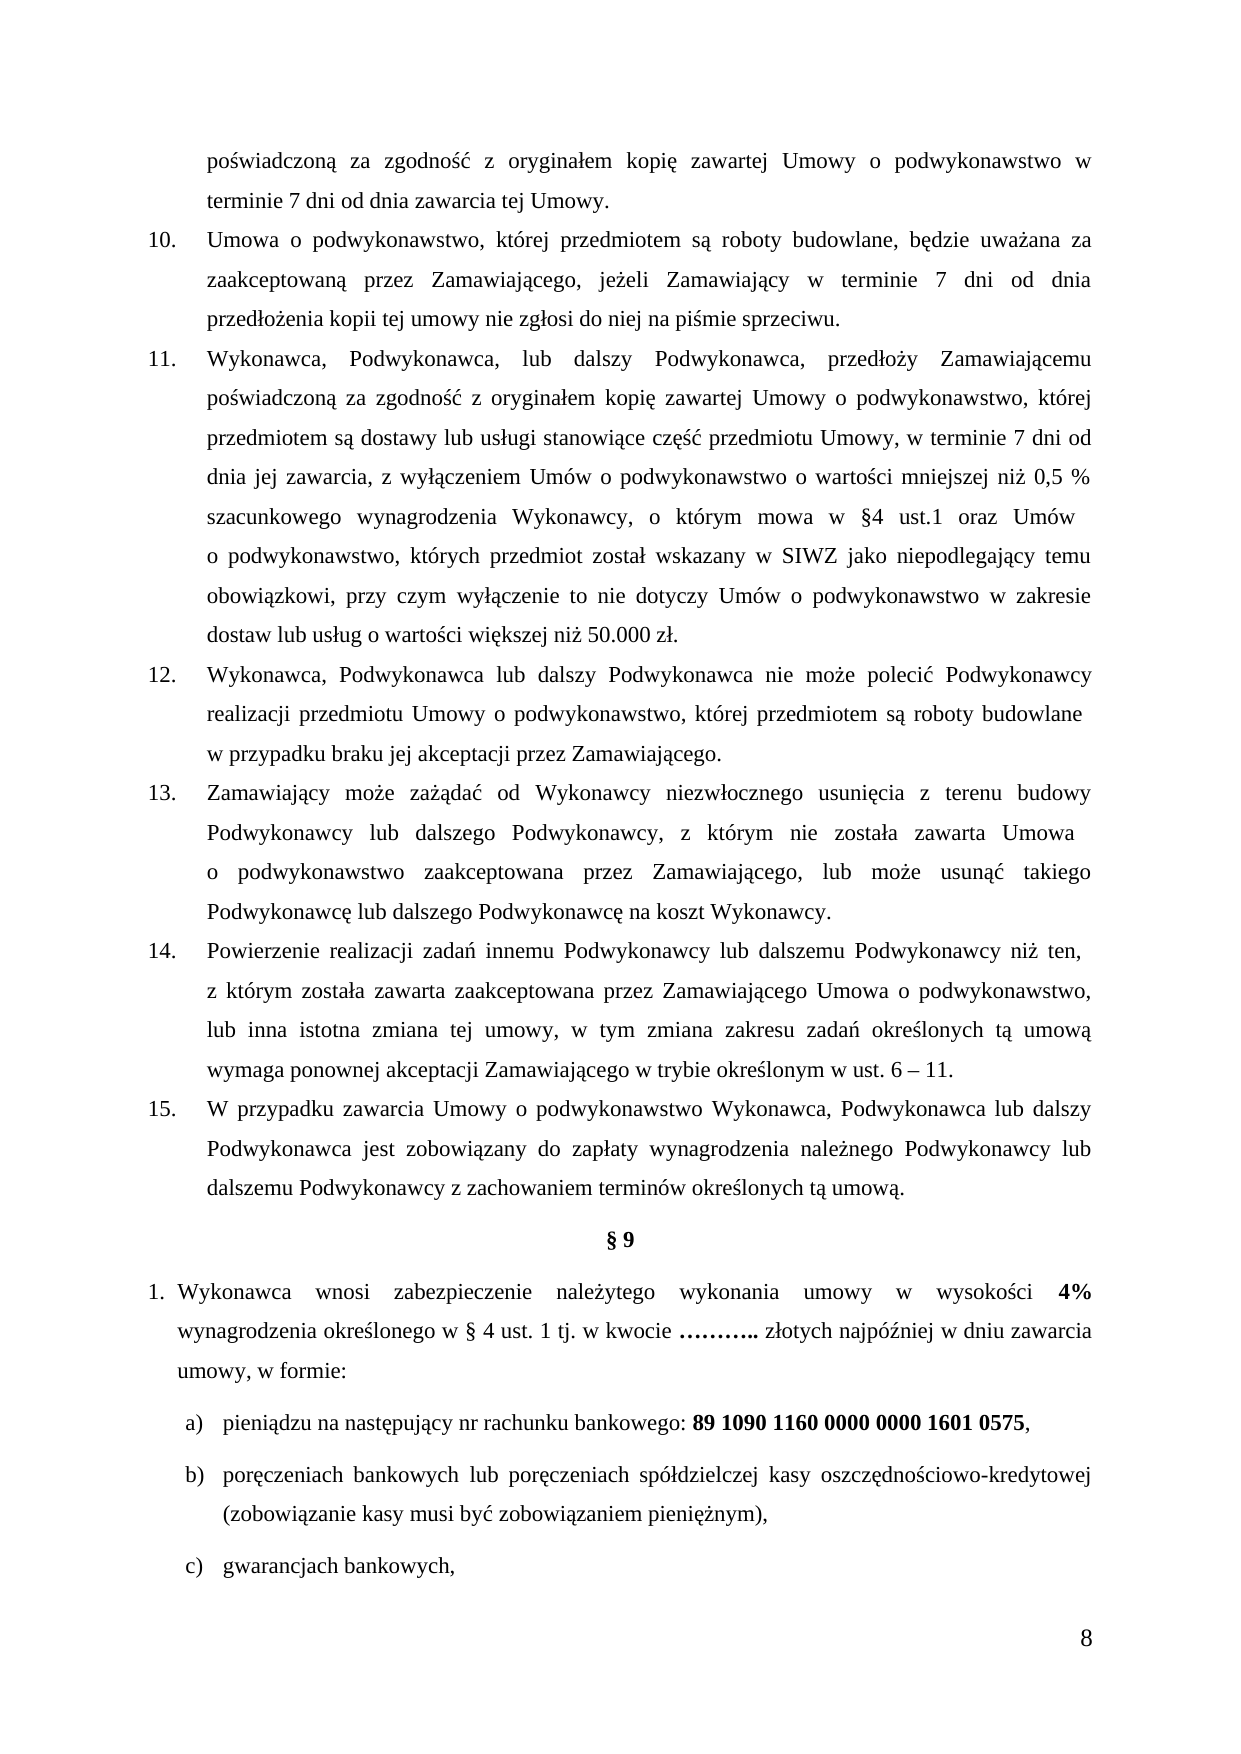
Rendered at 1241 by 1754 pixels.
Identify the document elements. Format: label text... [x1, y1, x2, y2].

list Umowa o podwykonawstwo, której przedmiotem są roboty budowlane, będzie uważana za zaakceptowaną przez Zamawiającego, jeżeli Zamawiający w terminie 7 dni od dnia przedłożenia kopii tej umowy nie zgłosi do niej na piśmie sprzeciwu. [148, 227, 1093, 332]
list Wykonawca, Podwykonawca, lub dalszy Podwykonawca, przedłoży Zamawiającemu poświadczoną za zgodność z oryginałem kopię zawartej Umowy o podwykonawstwo, której przedmiotem są dostawy lub usługi stanowiące część przedmiotu Umowy, w terminie 7 dni od dnia jej zawarcia, z wyłączeniem Umów o podwykonawstwo o wartości mniejszej niż 0,5 % szacunkowego wynagrodzenia Wykonawcy, o którym mowa w §4 ust.1 oraz Umów o podwykonawstwo, których przedmiot został wskazany w SIWZ jako niepodlegający temu obowiązkowi, przy czym wyłączenie to nie dotyczy Umów o podwykonawstwo w zakresie dostaw lub usług o wartości większej niż 50.000 zł. [148, 345, 1093, 648]
text 9 [148, 1226, 1093, 1252]
list Powierzenie realizacji zadań innemu Podwykonawcy lub dalszemu Podwykonawcy niż ten, z którym została zawarta zaakceptowana przez Zamawiającego Umowa o podwykonawstwo, lub inna istotna zmiana tej umowy, w tym zmiana zakresu zadań określonych tą umową wymaga ponownej akceptacji Zamawiającego w trybie określonym w ust. 6 – 11. [148, 937, 1093, 1082]
list Wykonawca wnosi zabezpieczenie należytego wykonania umowy w wysokości 4% wynagrodzenia określonego w 4 ust. 1 tj. w kwocie ……….. złotych najpóźniej w dniu zawarcia umowy, w formie: [148, 1278, 1093, 1383]
list W przypadku zawarcia Umowy o podwykonawstwo Wykonawca, Podwykonawca lub dalszy Podwykonawca jest zobowiązany do zapłaty wynagrodzenia należnego Podwykonawcy lub dalszemu Podwykonawcy z zachowaniem terminów określonych tą umową. [148, 1095, 1093, 1200]
list Zamawiający może zażądać od Wykonawcy niezwłocznego usunięcia z terenu budowy Podwykonawcy lub dalszego Podwykonawcy, z którym nie została zawarta Umowa o podwykonawstwo zaakceptowana przez Zamawiającego, lub może usunąć takiego Podwykonawcę lub dalszego Podwykonawcę na koszt Wykonawcy. [148, 779, 1093, 924]
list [148, 148, 1093, 213]
list pieniądzu na następujący nr rachunku bankowego: 89 1090 1160 0000 0000 1601 0575, [185, 1409, 1092, 1435]
list gwarancjach bankowych, [185, 1552, 1092, 1579]
list poręczeniach bankowych lub poręczeniach spółdzielczej kasy oszczędnościowo-kredytowej (zobowiązanie kasy musi być zobowiązaniem pieniężnym), [185, 1461, 1092, 1527]
list Wykonawca, Podwykonawca lub dalszy Podwykonawca nie może polecić Podwykonawcy realizacji przedmiotu Umowy o podwykonawstwo, której przedmiotem są roboty budowlane w przypadku braku jej akceptacji przez Zamawiającego. [148, 661, 1093, 766]
